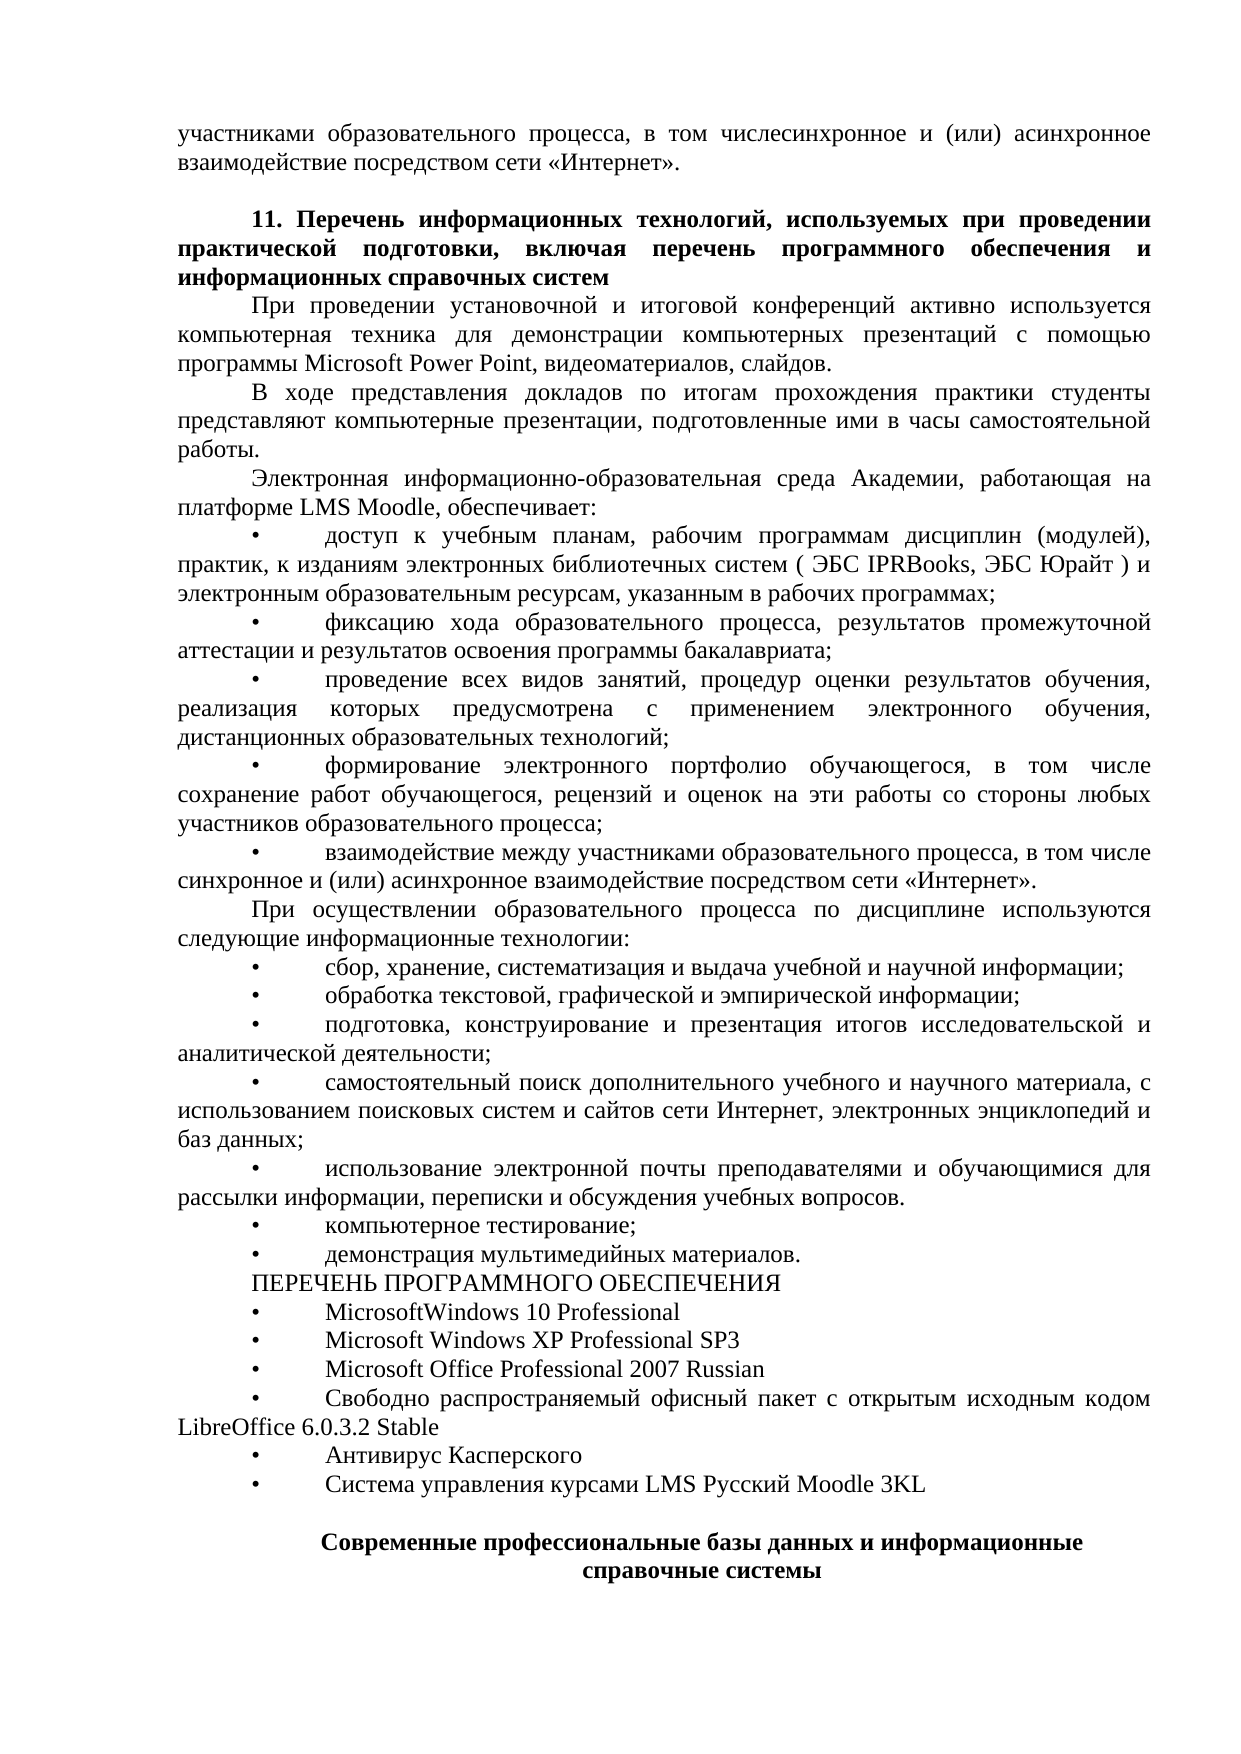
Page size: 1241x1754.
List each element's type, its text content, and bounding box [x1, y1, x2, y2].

text • использование электронной почты преподавателями и обучающимися для рассылки информации, переписки и обсуждения учебных вопросов. [177, 1153, 1152, 1211]
text • Антивирус Касперского [177, 1441, 1152, 1469]
text • Microsoft Windows XP Professional SP3 [177, 1326, 1152, 1354]
text 11. Перечень информационных технологий, используемых при проведении практической подготовки, включая перечень программного обеспечения и информационных справочных систем [177, 204, 1152, 291]
text • обработка текстовой, графической и эмпирической информации; [177, 981, 1152, 1009]
text • фиксацию хода образовательного процесса, результатов промежуточной аттестации и результатов освоения программы бакалавриата; [177, 607, 1152, 664]
text • Microsoft Office Professional 2007 Russian [177, 1354, 1152, 1383]
text • взаимодействие между участниками образовательного процесса, в том числе синхронное и (или) асинхронное взаимодействие посредством сети «Интернет». [177, 837, 1152, 894]
text • MicrosoftWindows 10 Professional [177, 1297, 1152, 1326]
text • формирование электронного портфолио обучающегося, в том числе сохранение работ обучающегося, рецензий и оценок на эти работы со стороны любых участников образовательного процесса; [177, 751, 1152, 837]
text • доступ к учебным планам, рабочим программам дисциплин (модулей), практик, к изданиям электронных библиотечных систем ( ЭБС IPRBooks, ЭБС Юрайт ) и электронным образовательным ресурсам, указанным в рабочих программах; [177, 521, 1152, 607]
text • сбор, хранение, систематизация и выдача учебной и научной информации; [177, 952, 1152, 981]
text • самостоятельный поиск дополнительного учебного и научного материала, с использованием поисковых систем и сайтов сети Интернет, электронных энциклопедий и баз данных; [177, 1067, 1152, 1153]
text • демонстрация мультимедийных материалов. [177, 1239, 1152, 1268]
text Электронная информационно-образовательная среда Академии, работающая на платформе LMS Moodle, обеспечивает: [177, 463, 1152, 521]
text ПЕРЕЧЕНЬ ПРОГРАММНОГО ОБЕСПЕЧЕНИЯ [177, 1268, 1152, 1297]
text • подготовка, конструирование и презентация итогов исследовательской и аналитической деятельности; [177, 1009, 1152, 1067]
text • Cвободно распространяемый офисный пакет с открытым исходным кодом LibreOffice 6.0.3.2 Stable [177, 1383, 1152, 1441]
text • проведение всех видов занятий, процедур оценки результатов обучения, реализация которых предусмотрена с применением электронного обучения, дистанционных образовательных технологий; [177, 664, 1152, 751]
text • Cистема управления курсами LMS Русский Moodle 3KL [177, 1469, 1152, 1498]
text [177, 118, 1152, 176]
text Современные профессиональные базы данных и информационные справочные системы [252, 1527, 1152, 1584]
text При проведении установочной и итоговой конференций активно используется компьютерная техника для демонстрации компьютерных презентаций с помощью программы Microsoft Power Point, видеоматериалов, слайдов. [177, 291, 1152, 377]
text • компьютерное тестирование; [177, 1211, 1152, 1239]
text В ходе представления докладов по итогам прохождения практики студенты представляют компьютерные презентации, подготовленные ими в часы самостоятельной работы. [177, 377, 1152, 463]
text При осуществлении образовательного процесса по дисциплине используются следующие информационные технологии: [177, 894, 1152, 952]
